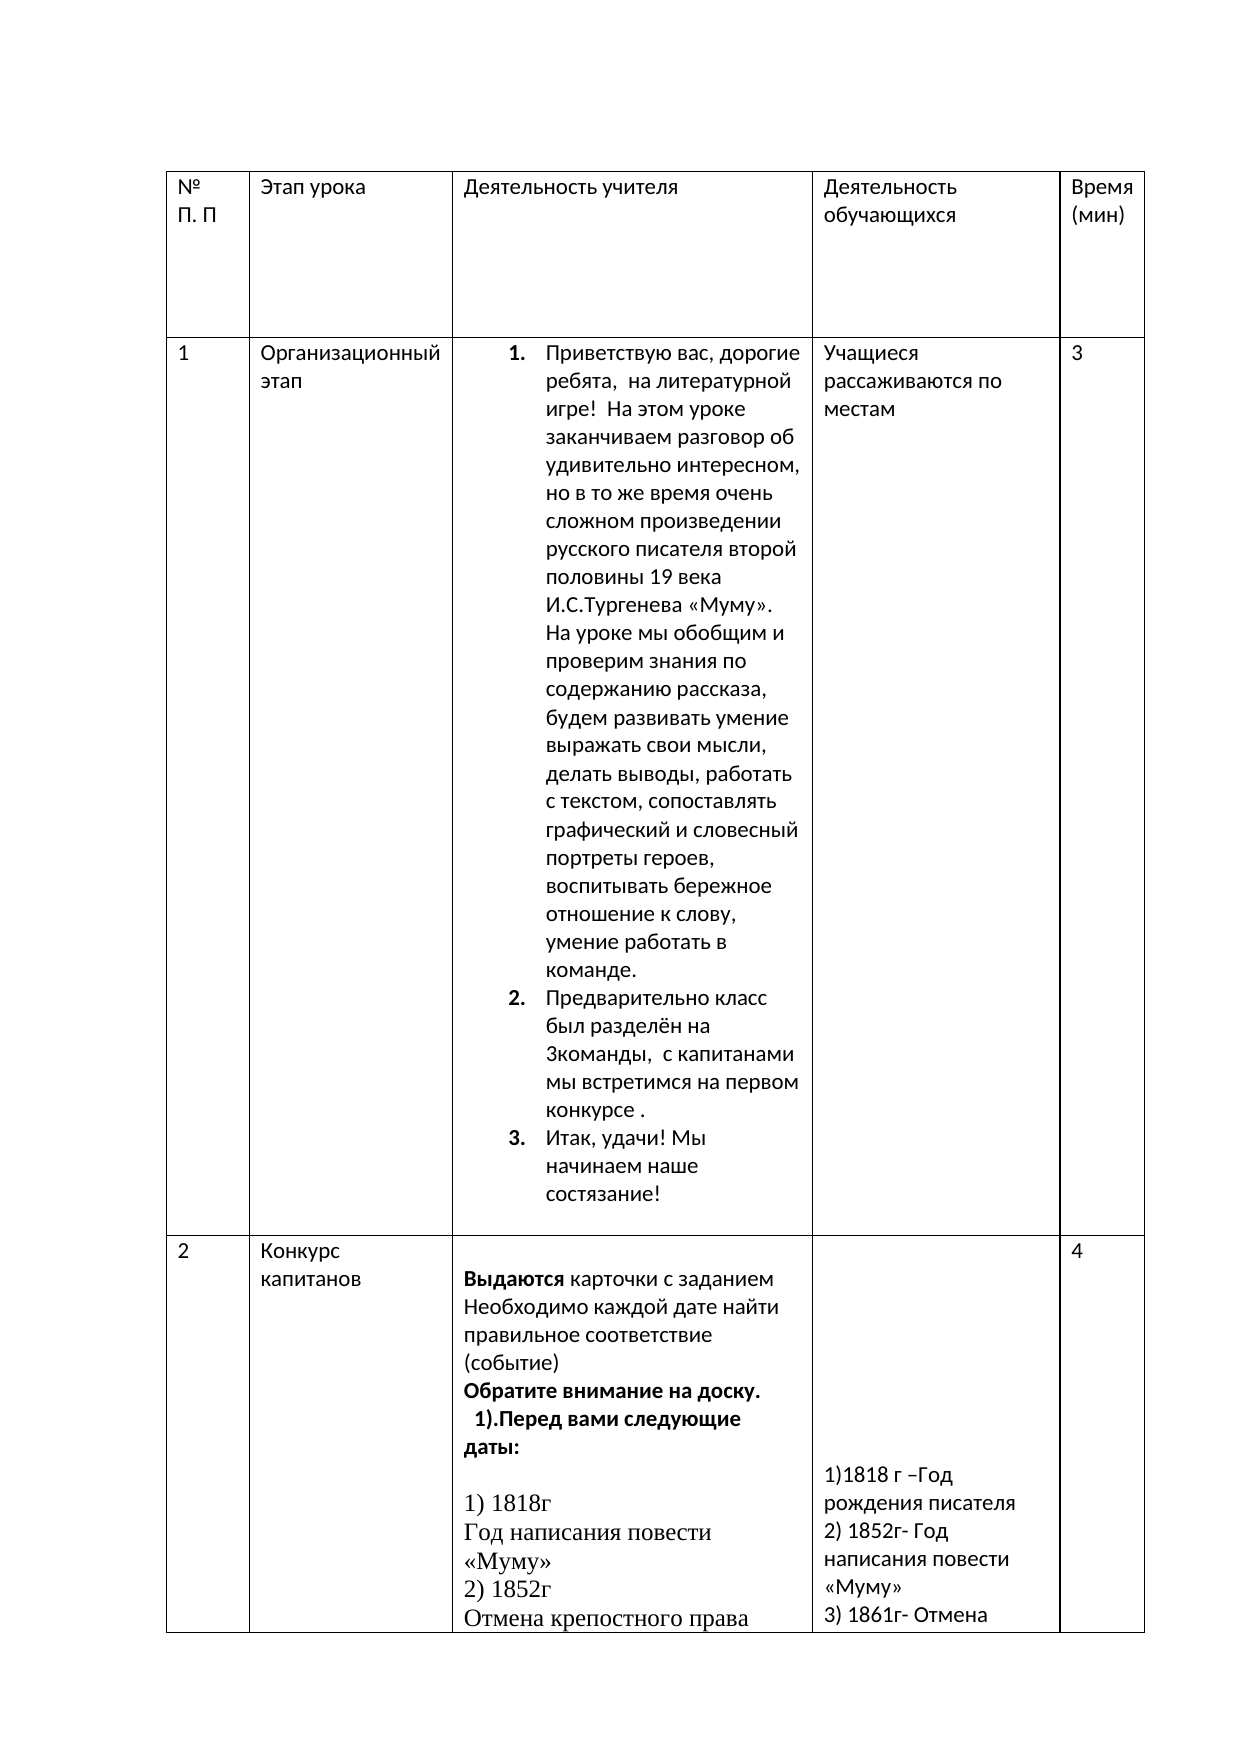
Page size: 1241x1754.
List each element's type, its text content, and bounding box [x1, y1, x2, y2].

table_header Этап урока [250, 172, 452, 337]
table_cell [813, 1236, 1059, 1632]
table_cell 2 [167, 1236, 249, 1632]
table_header Деятельность обучающихся [813, 172, 1059, 337]
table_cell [453, 1236, 812, 1632]
table_cell Приветствую вас, дорогие ребята, на литературной игре! На этом уроке заканчиваем разговор об удивительно интересном, но в то же время очень сложном произведении русского писателя второй половины 19 века И.С.Тургенева «Муму». На уроке мы обобщим и проверим знания по содержанию рассказа, будем развивать умение выражать свои мысли, делать выводы, работать с текстом, сопоставлять графический и словесный портреты героев, воспитывать бережное отношение к слову, умение работать в команде. Предварительно класс был разделён на 3команды, с капитанами мы встретимся на первом конкурсе . Итак, удачи! Мы начинаем наше состязание! [453, 338, 812, 1235]
table_cell Учащиеся рассаживаются по местам [813, 338, 1059, 1235]
table_cell 3 [1061, 338, 1144, 1235]
table_cell 4 [1061, 1236, 1144, 1632]
table_header Деятельность учителя [453, 172, 812, 337]
table_cell 1 [167, 338, 249, 1235]
table_cell Конкурс капитанов [250, 1236, 452, 1632]
table_header Время (мин) [1061, 172, 1144, 337]
table_cell Организационный этап [250, 338, 452, 1235]
table_header № П. П [167, 172, 249, 337]
